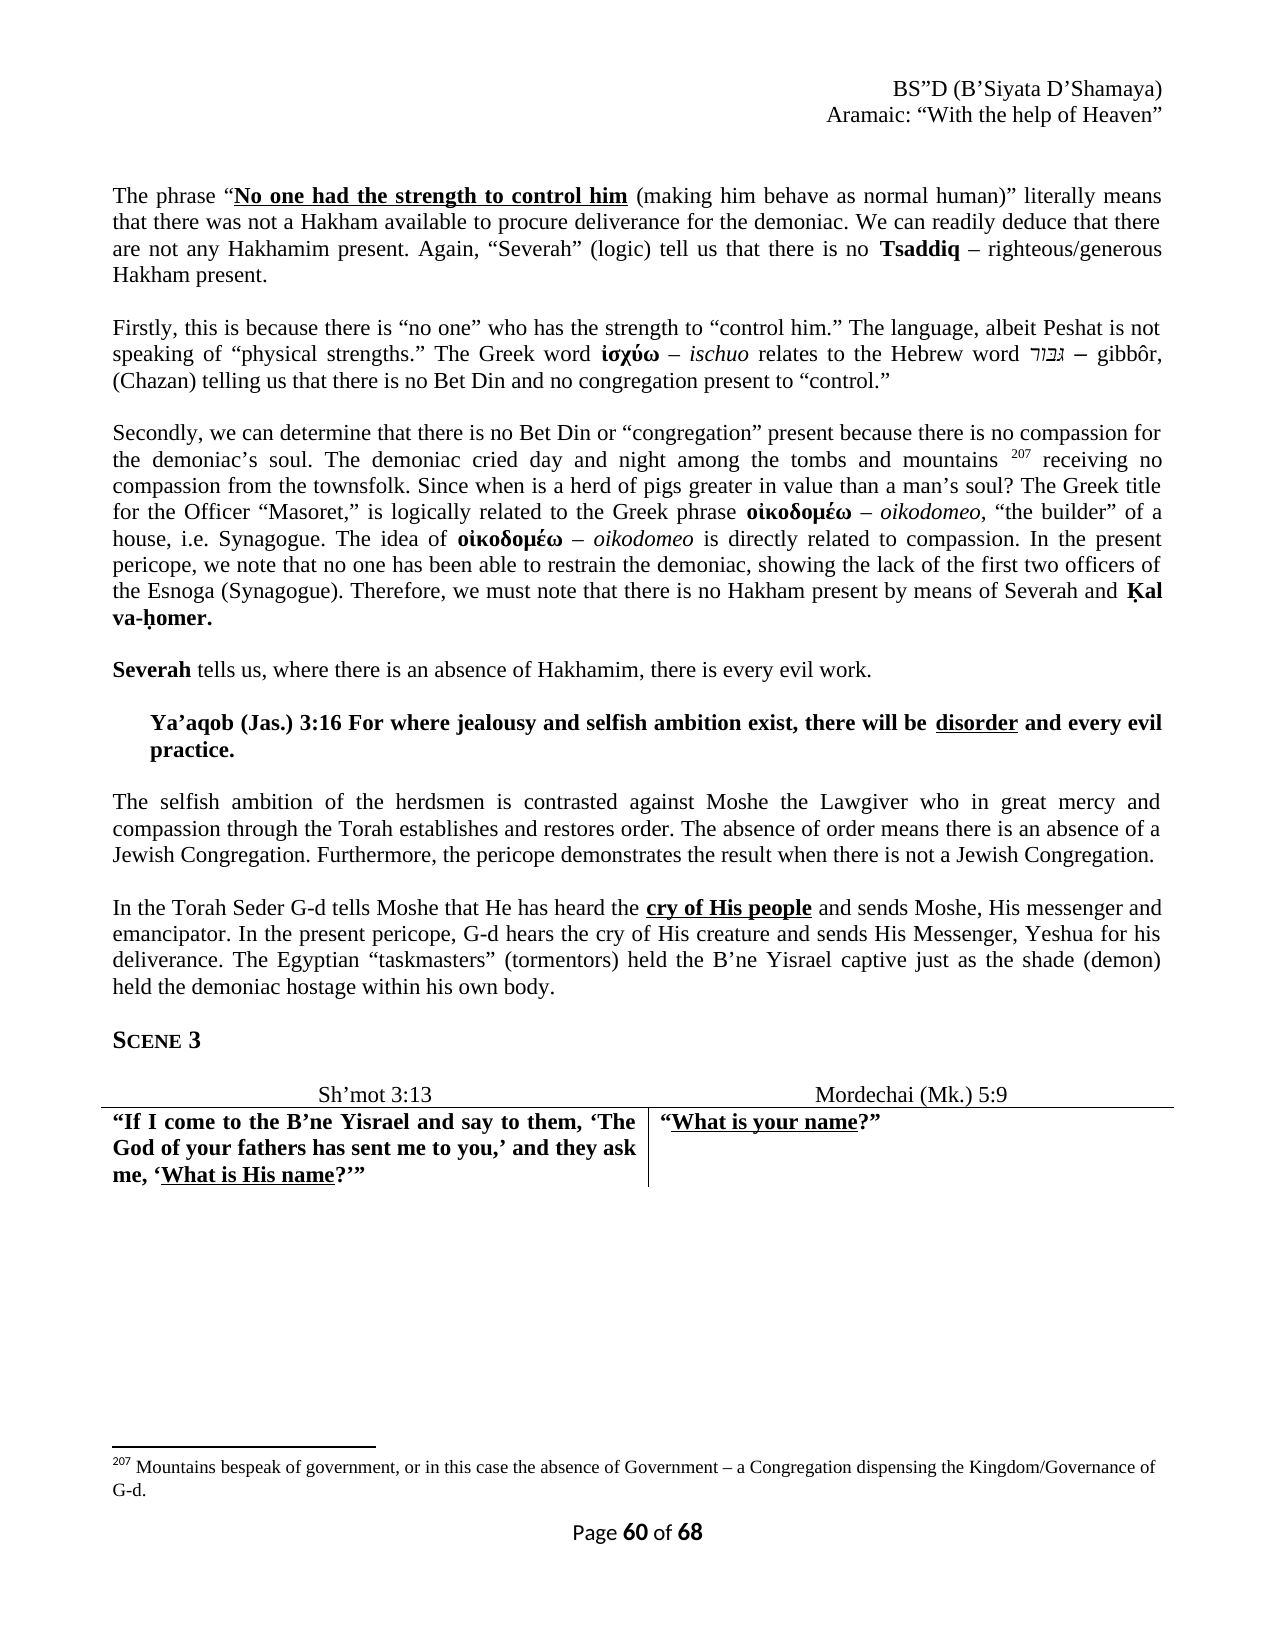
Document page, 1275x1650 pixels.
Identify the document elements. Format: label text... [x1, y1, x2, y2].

text Scene 3 [112, 1026, 1162, 1054]
text Severah tells us, where there is an absence of Hakhamim, there is every evil work. [112, 657, 1162, 683]
table_header Sh’mot 3:13 [101, 1081, 648, 1107]
table_header Mordechai (Mk.) 5:9 [649, 1081, 1174, 1107]
text In the Torah Seder G-d tells Moshe that He has heard the cry of His people and sends Moshe, His messenger and emancipator. In the present pericope, G-d hears the cry of His creature and sends His Messenger, Yeshua for his deliverance. The Egyptian “taskmasters” (tormentors) held the B’ne Yisrael captive just as the shade (demon) held the demoniac hostage within his own body. [112, 894, 1162, 999]
text Firstly, this is because there is “no one” who has the strength to “control him.” The language, albeit Peshat is not speaking of “physical strengths.” The Greek word ἰσχύω – ischuo relates to the Hebrew word גּבּור – gibbôr, (Chazan) telling us that there is no Bet Din and no congregation present to “control.” [112, 314, 1162, 393]
text The phrase “No one had the strength to control him (making him behave as normal human)” literally means that there was not a Hakham available to procure deliverance for the demoniac. We can readily deduce that there are not any Hakhamim present. Again, “Severah” (logic) tell us that there is no Tsaddiq – righteous/generous Hakham present. [112, 182, 1162, 287]
text Secondly, we can determine that there is no Bet Din or “congregation” present because there is no compassion for the demoniac’s soul. The demoniac cried day and night among the tombs and mountains receiving no compassion from the townsfolk. Since when is a herd of pigs greater in value than a man’s soul? The Greek title for the Officer “Masoret,” is logically related to the Greek phrase οἰκοδομέω – oikodomeo, “the builder” of a house, i.e. Synagogue. The idea of οἰκοδομέω – oikodomeo is directly related to compassion. In the present pericope, we note that no one has been able to restrain the demoniac, showing the lack of the first two officers of the Esnoga (Synagogue). Therefore, we must note that there is no Hakham present by means of Severah and Ḳal va-ḥomer. [112, 419, 1162, 630]
text Ya’aqob (Jas.) 3:16 For where jealousy and selfish ambition exist, there will be disorder and every evil practice. [150, 709, 1162, 762]
text The selfish ambition of the herdsmen is contrasted against Moshe the Lawgiver who in great mercy and compassion through the Torah establishes and restores order. The absence of order means there is an absence of a Jewish Congregation. Furthermore, the pericope demonstrates the result when there is not a Jewish Congregation. [112, 788, 1162, 867]
table_cell “What is your name?” [649, 1108, 1174, 1187]
table_cell “If I come to the B’ne Yisrael and say to them, ‘The God of your fathers has sent me to you,’ and they ask me, ‘What is His name?’” [101, 1108, 648, 1187]
